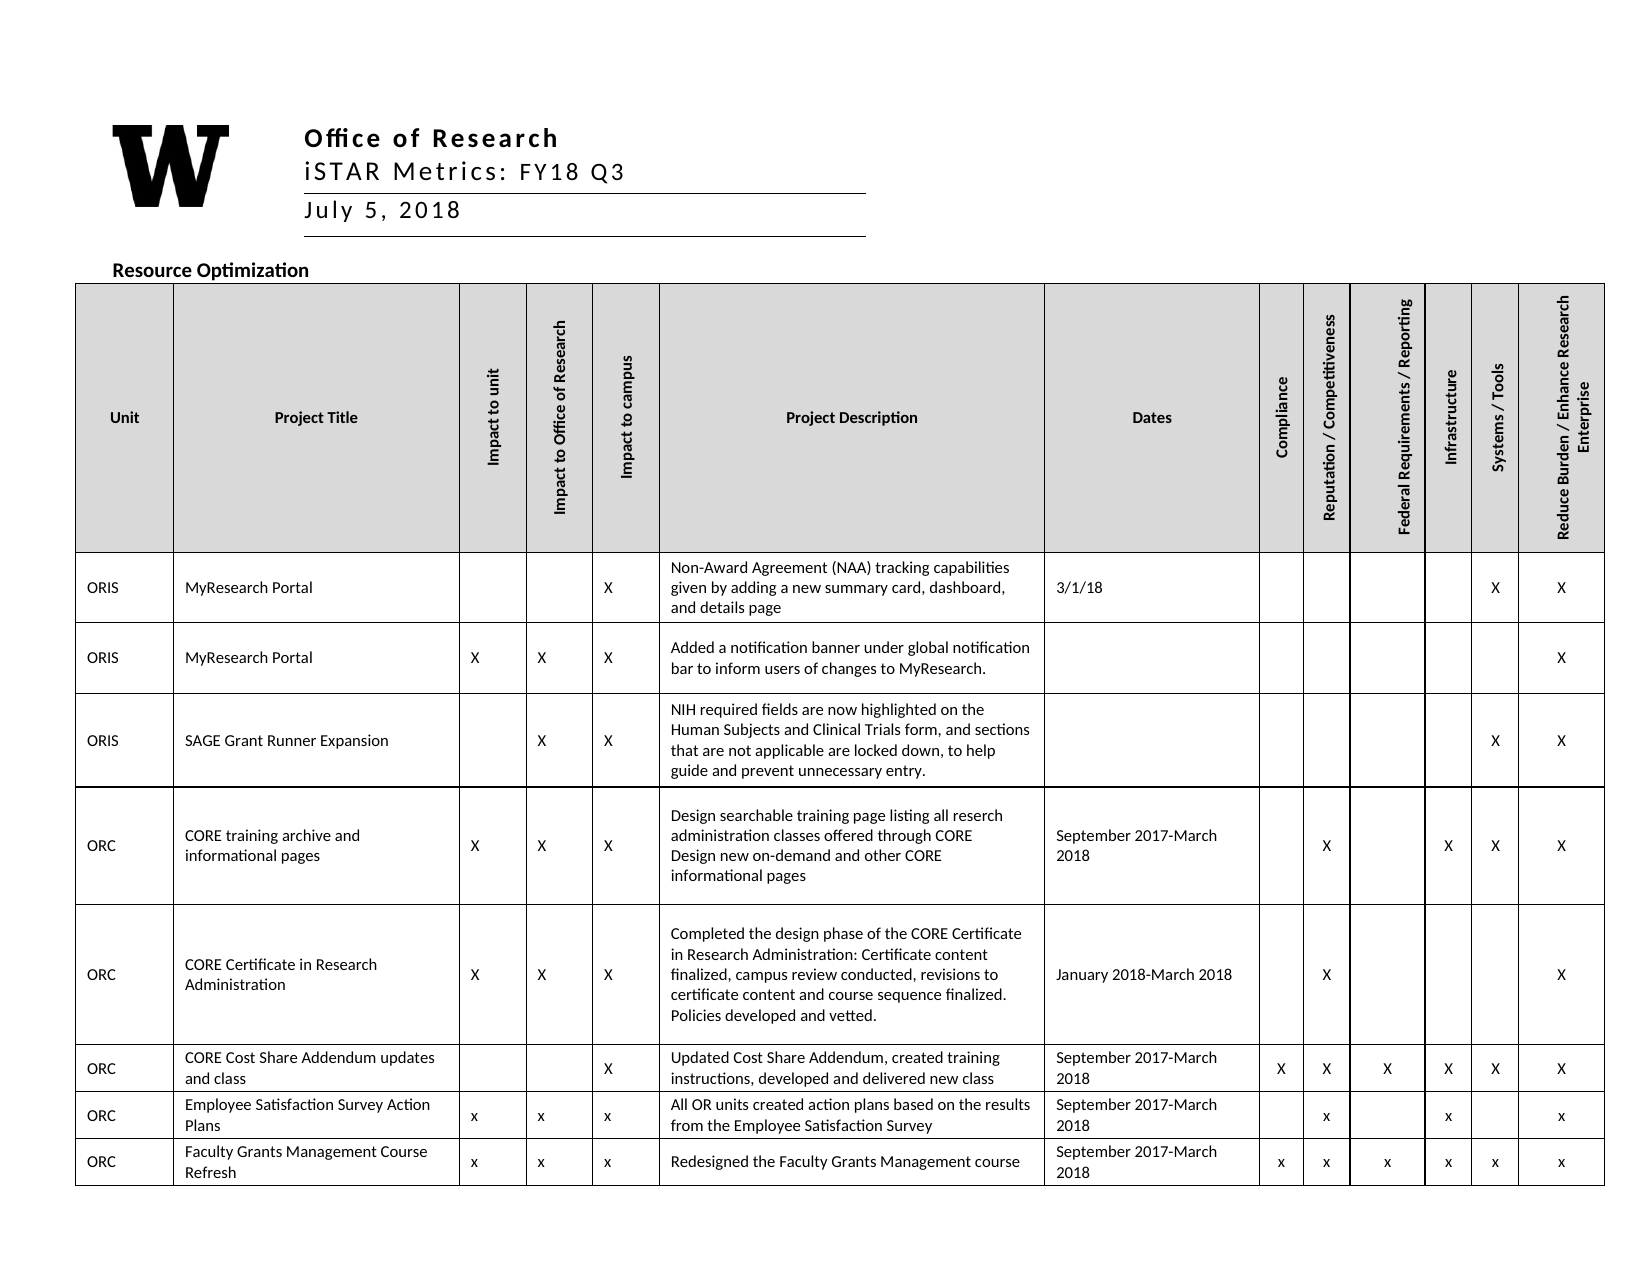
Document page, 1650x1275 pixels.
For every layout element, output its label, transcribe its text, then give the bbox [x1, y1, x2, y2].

table_cell [1045, 694, 1259, 786]
table_cell X [1519, 905, 1604, 1044]
table_cell MyResearch Portal [174, 553, 459, 622]
table_cell [1260, 788, 1303, 903]
table_cell X [1472, 788, 1518, 903]
table_header Federal Requirements / Reporting [1351, 284, 1424, 552]
table_cell [1351, 623, 1424, 693]
table_cell x [1304, 1139, 1349, 1185]
table_cell X [593, 1045, 659, 1091]
table_cell Added a notification banner under global notification bar to inform users of changes to MyResearch. [660, 623, 1044, 693]
table_header Impact to Office of Research [527, 284, 592, 552]
table_cell X [593, 553, 659, 622]
picture [112, 125, 229, 207]
table_cell x [593, 1139, 659, 1185]
table_cell X [1472, 553, 1518, 622]
table_cell [1304, 553, 1349, 622]
table_cell [1351, 1092, 1424, 1138]
table_cell X [1426, 1045, 1471, 1091]
table_cell [460, 1045, 526, 1091]
table_cell X [1304, 1045, 1349, 1091]
table_cell January 2018-March 2018 [1045, 905, 1259, 1044]
table_header Project Title [174, 284, 459, 552]
table_cell X [593, 788, 659, 903]
table_cell NIH required fields are now highlighted on the Human Subjects and Clinical Trials form, and sections that are not applicable are locked down, to help guide and prevent unnecessary entry. [660, 694, 1044, 786]
table_cell [1260, 694, 1303, 786]
table_header Infrastructure [1426, 284, 1471, 552]
table_cell [1426, 905, 1471, 1044]
table_cell X [460, 905, 526, 1044]
table_cell x [1519, 1139, 1604, 1185]
table_header Unit [76, 284, 173, 552]
table_cell [1426, 623, 1471, 693]
table_cell September 2017-March 2018 [1045, 1045, 1259, 1091]
table_header Reputation / Competitiveness [1304, 284, 1349, 552]
table_cell x [1426, 1139, 1471, 1185]
table_cell X [527, 788, 592, 903]
table_cell [1304, 623, 1349, 693]
table_header Reduce Burden / Enhance Research Enterprise [1519, 284, 1604, 552]
table_cell Completed the design phase of the CORE Certificate in Research Administration: Certificate content finalized, campus review conducted, revisions to certificate content and course sequence finalized. Policies developed and vetted. [660, 905, 1044, 1044]
table_cell x [460, 1092, 526, 1138]
table_cell CORE Cost Share Addendum updates and class [174, 1045, 459, 1091]
table_cell X [1519, 788, 1604, 903]
table_cell x [1304, 1092, 1349, 1138]
table_cell X [1519, 623, 1604, 693]
table_cell x [1472, 1139, 1518, 1185]
table_cell [1351, 553, 1424, 622]
text Resource Optimization [112, 258, 1575, 283]
table_cell X [1351, 1045, 1424, 1091]
table_cell ORIS [76, 694, 173, 786]
table_cell X [460, 623, 526, 693]
table_cell X [593, 694, 659, 786]
table_cell X [1426, 788, 1471, 903]
table_cell All OR units created action plans based on the results from the Employee Satisfaction Survey [660, 1092, 1044, 1138]
table_cell Updated Cost Share Addendum, created training instructions, developed and delivered new class [660, 1045, 1044, 1091]
table_cell X [1260, 1045, 1303, 1091]
table_cell X [1519, 694, 1604, 786]
table_cell X [527, 694, 592, 786]
table_cell [1260, 623, 1303, 693]
table_header Systems / Tools [1472, 284, 1518, 552]
table_cell x [593, 1092, 659, 1138]
table_cell [527, 553, 592, 622]
table_cell Faculty Grants Management Course Refresh [174, 1139, 459, 1185]
table_cell [1351, 788, 1424, 903]
table_cell ORC [76, 788, 173, 903]
table_cell ORC [76, 905, 173, 1044]
table_cell x [1260, 1139, 1303, 1185]
table_cell September 2017-March 2018 [1045, 1092, 1259, 1138]
table_header Project Description [660, 284, 1044, 552]
table_cell CORE training archive and informational pages [174, 788, 459, 903]
table_cell [1351, 905, 1424, 1044]
table_cell ORIS [76, 623, 173, 693]
table_cell x [527, 1139, 592, 1185]
table_cell [460, 553, 526, 622]
table_cell Employee Satisfaction Survey Action Plans [174, 1092, 459, 1138]
table_header Impact to campus [593, 284, 659, 552]
table_cell Non-Award Agreement (NAA) tracking capabilities given by adding a new summary card, dashboard, and details page [660, 553, 1044, 622]
table_cell [1472, 1092, 1518, 1138]
table_cell [1426, 694, 1471, 786]
table_cell X [1519, 1045, 1604, 1091]
table_cell X [1304, 788, 1349, 903]
table_cell x [1426, 1092, 1471, 1138]
table_cell MyResearch Portal [174, 623, 459, 693]
table_cell [1260, 905, 1303, 1044]
table_cell [1426, 553, 1471, 622]
table_cell ORIS [76, 553, 173, 622]
table_cell Redesigned the Faculty Grants Management course [660, 1139, 1044, 1185]
table_cell X [593, 905, 659, 1044]
table_cell [1260, 1092, 1303, 1138]
table_cell [460, 694, 526, 786]
table_cell [1304, 694, 1349, 786]
table_cell [1472, 905, 1518, 1044]
table_cell [1351, 694, 1424, 786]
table_cell X [527, 905, 592, 1044]
table_cell ORC [76, 1092, 173, 1138]
table_header Impact to unit [460, 284, 526, 552]
table_cell ORC [76, 1045, 173, 1091]
table_cell x [460, 1139, 526, 1185]
table_cell x [527, 1092, 592, 1138]
table_cell SAGE Grant Runner Expansion [174, 694, 459, 786]
table_cell X [1304, 905, 1349, 1044]
table_cell [1472, 623, 1518, 693]
table_cell CORE Certificate in Research Administration [174, 905, 459, 1044]
table_cell X [460, 788, 526, 903]
table_cell [1260, 553, 1303, 622]
table_cell [527, 1045, 592, 1091]
table_cell September 2017-March 2018 [1045, 788, 1259, 903]
table_header Compliance [1260, 284, 1303, 552]
table_cell x [1351, 1139, 1424, 1185]
table_cell September 2017-March 2018 [1045, 1139, 1259, 1185]
table_header Dates [1045, 284, 1259, 552]
table_cell X [527, 623, 592, 693]
table_cell Design searchable training page listing all reserch administration classes offered through CORE Design new on-demand and other CORE informational pages [660, 788, 1044, 903]
table_cell [1045, 623, 1259, 693]
table_cell x [1519, 1092, 1604, 1138]
table_cell 3/1/18 [1045, 553, 1259, 622]
table_cell X [593, 623, 659, 693]
table_cell ORC [76, 1139, 173, 1185]
table_cell X [1519, 553, 1604, 622]
table_cell X [1472, 694, 1518, 786]
table_cell X [1472, 1045, 1518, 1091]
